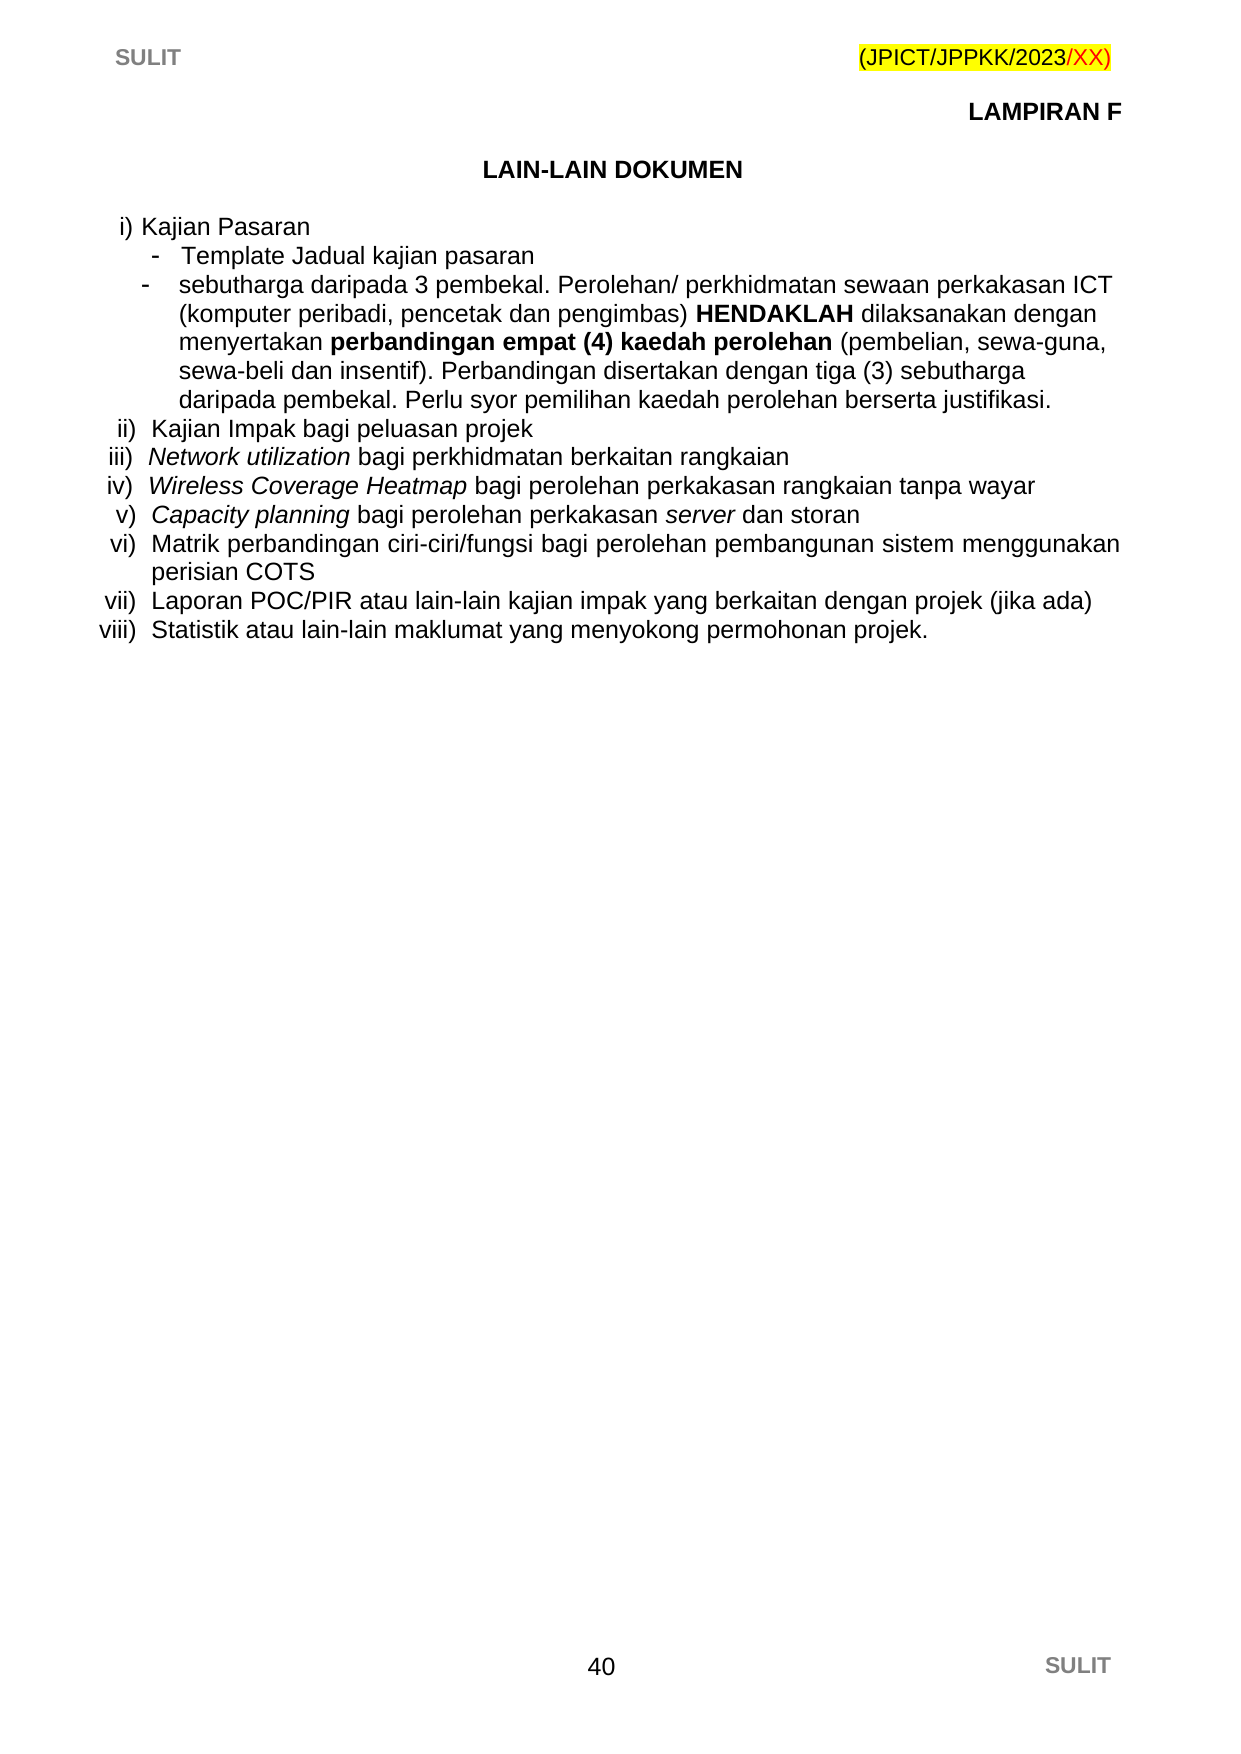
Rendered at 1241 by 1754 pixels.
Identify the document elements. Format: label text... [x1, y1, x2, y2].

list Wireless Coverage Heatmap bagi perolehan perkakasan rangkaian tanpa wayar [133, 471, 1122, 500]
list Template Jadual kajian pasaran [151, 241, 1122, 270]
list Matrik perbandingan ciri-ciri/fungsi bagi perolehan pembangunan sistem menggunakan perisian COTS [136, 528, 1122, 586]
list Kajian Pasaran [133, 212, 1122, 241]
list Laporan POC/PIR atau lain-lain kajian impak yang berkaitan dengan projek (jika ada) [136, 586, 1122, 615]
list sebutharga daripada 3 pembekal. Perolehan/ perkhidmatan sewaan perkakasan ICT (komputer peribadi, pencetak dan pengimbas) HENDAKLAH dilaksanakan dengan menyertakan perbandingan empat (4) kaedah perolehan (pembelian, sewa-guna, sewa-beli dan insentif). Perbandingan disertakan dengan tiga (3) sebutharga daripada pembekal. Perlu syor pemilihan kaedah perolehan berserta justifikasi. [141, 270, 1122, 413]
text LAIN-LAIN DOKUMEN [103, 154, 1122, 183]
subtitle LAMPIRAN F [103, 97, 1122, 126]
list Kajian Impak bagi peluasan projek [136, 413, 1122, 442]
list Network utilization bagi perkhidmatan berkaitan rangkaian [133, 442, 1122, 471]
list Capacity planning bagi perolehan perkakasan server dan storan [136, 500, 1122, 528]
list Statistik atau lain-lain maklumat yang menyokong permohonan projek. [136, 615, 1122, 643]
